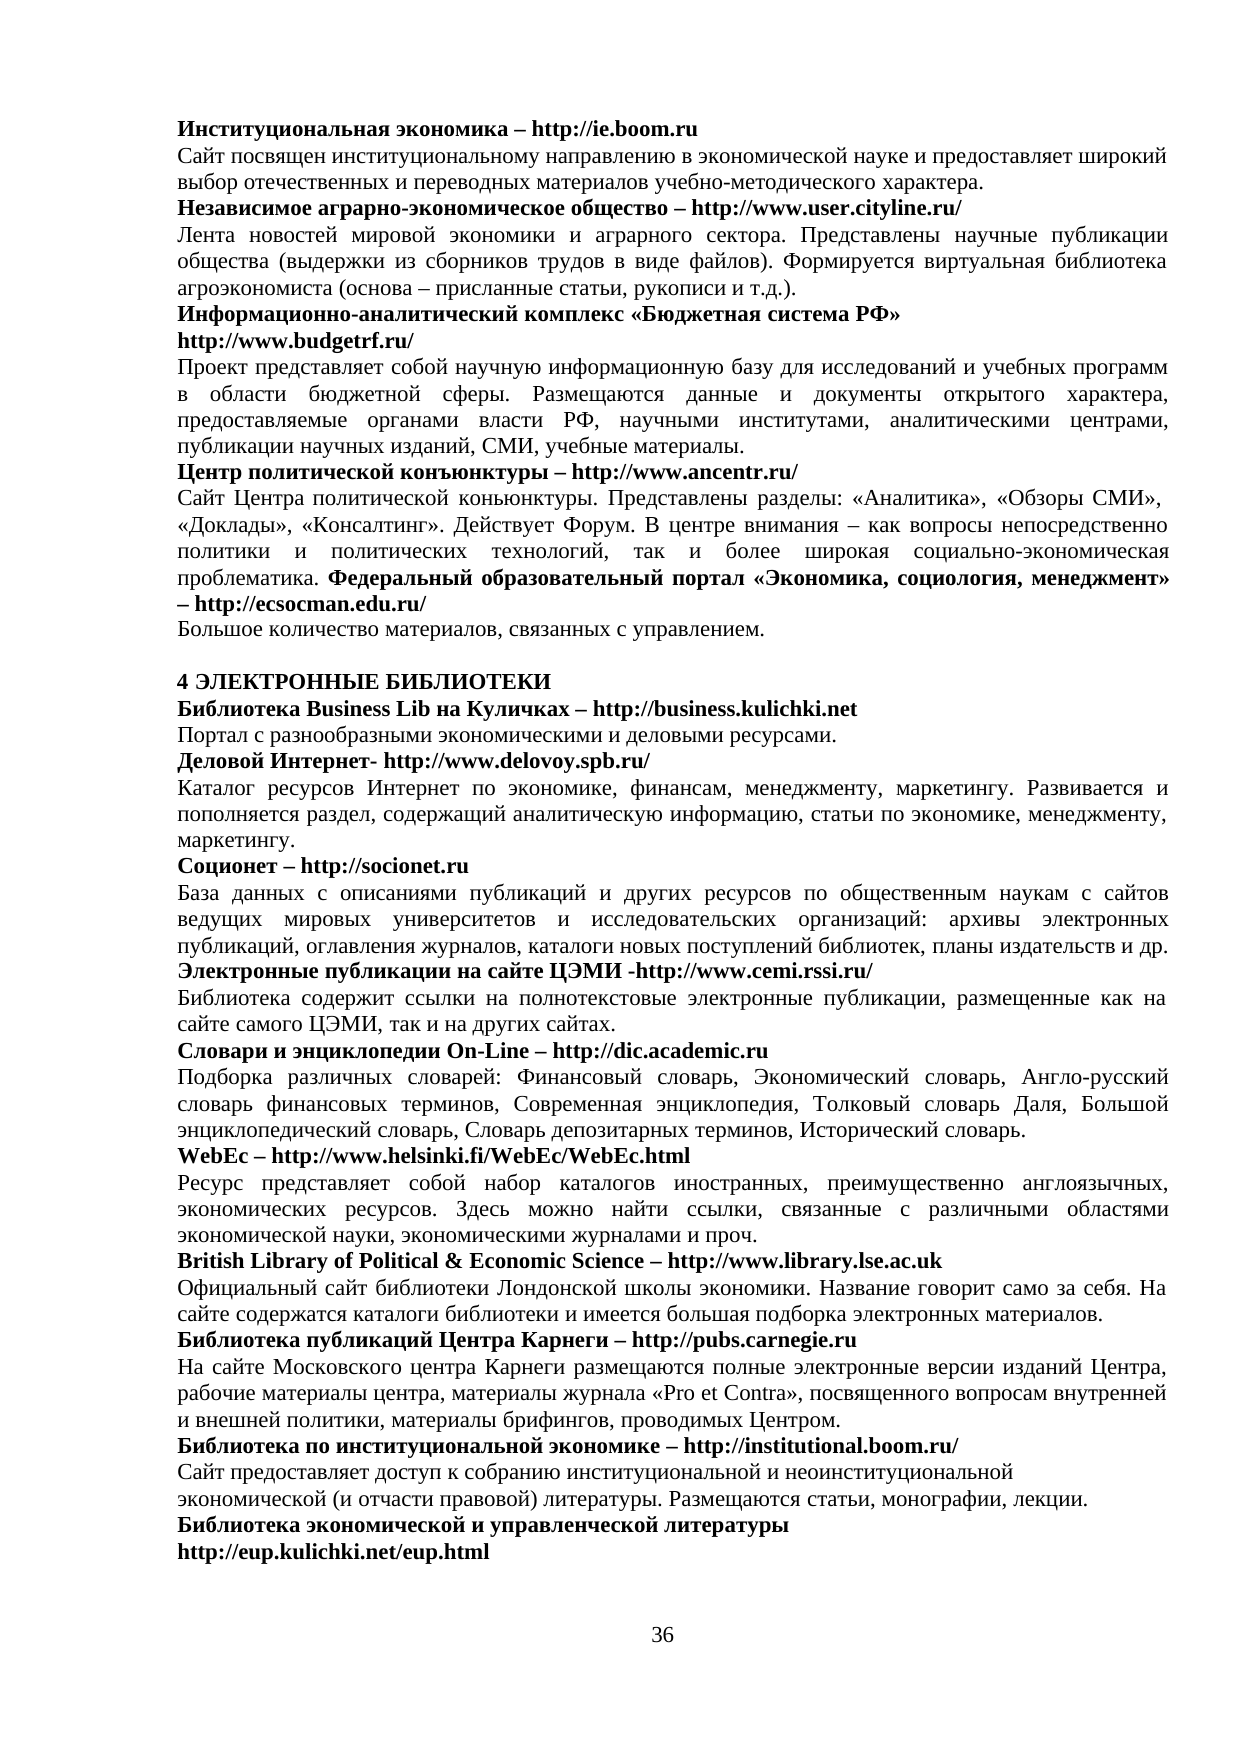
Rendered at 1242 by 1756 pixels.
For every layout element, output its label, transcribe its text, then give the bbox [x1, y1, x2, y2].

text На сайте Московского центра Карнеги размещаются полные электронные версии изданий Центра, рабочие материалы центра, материалы журнала «Pro et Contra», посвященного вопросам внутренней и внешней политики, материалы брифингов, проводимых Центром. [177, 1353, 1168, 1432]
text Центр политической конъюнктуры – http://www.ancentr.ru/ [177, 459, 1217, 485]
text British Library of Political & Economic Science – http://www.library.lse.ac.uk [177, 1248, 1217, 1274]
text Библиотека по институциональной экономике – http://institutional.boom.ru/ [177, 1432, 1217, 1458]
text Каталог ресурсов Интернет по экономике, финансам, менеджменту, маркетингу. Развивается и пополняется раздел, содержащий аналитическую информацию, статьи по экономике, менеджменту, маркетингу. [177, 774, 1168, 853]
text Библиотека содержит ссылки на полнотекстовые электронные публикации, размещенные как на сайте самого ЦЭМИ, так и на других сайтах. [177, 984, 1168, 1037]
text Ресурс представляет собой набор каталогов иностранных, преимущественно англоязычных, экономических ресурсов. Здесь можно найти ссылки, связанные с различными областями экономической науки, экономическими журналами и проч. [177, 1168, 1169, 1248]
text Большое количество материалов, связанных с управлением. [177, 616, 1217, 642]
text Институциональная экономика – http://ie.boom.ru [177, 116, 1217, 142]
text Лента новостей мировой экономики и аграрного сектора. Представлены научные публикации общества (выдержки из сборников трудов в виде файлов). Формируется виртуальная библиотека агроэкономиста (основа – присланные статьи, рукописи и т.д.). [177, 221, 1169, 300]
list ЭЛЕКТРОННЫЕ БИБЛИОТЕКИ [177, 668, 1217, 694]
text Независимое аграрно-экономическое общество – http://www.user.cityline.ru/ [177, 195, 1217, 221]
text Проект представляет собой научную информационную базу для исследований и учебных программ в области бюджетной сферы. Размещаются данные и документы открытого характера, предоставляемые органами власти РФ, научными институтами, аналитическими центрами, публикации научных изданий, СМИ, учебные материалы. [177, 353, 1169, 459]
text Сайт посвящен институциональному направлению в экономической науке и предоставляет широкий выбор отечественных и переводных материалов учебно-методического характера. [177, 142, 1169, 195]
text Официальный сайт библиотеки Лондонской школы экономики. Название говорит само за себя. На сайте содержатся каталоги библиотеки и имеется большая подборка электронных материалов. [177, 1274, 1168, 1327]
text Информационно-аналитический комплекс «Бюджетная система РФ» http://www.budgetrf.ru/ [177, 301, 901, 353]
text Соционет – http://socionet.ru [177, 853, 1217, 879]
text Подборка различных словарей: Финансовый словарь, Экономический словарь, Англо-русский словарь финансовых терминов, Современная энциклопедия, Толковый словарь Даля, Большой энциклопедический словарь, Словарь депозитарных терминов, Исторический словарь. [177, 1063, 1169, 1142]
text Словари и энциклопедии On-Line – http://dic.academic.ru [177, 1037, 1217, 1063]
text Сайт предоставляет доступ к собранию институциональной и неоинституциональной экономической (и отчасти правовой) литературы. Размещаются статьи, монографии, лекции. [177, 1458, 1166, 1511]
text WebEc – http://www.helsinki.fi/WebEc/WebEc.html [177, 1142, 1217, 1168]
text База данных с описаниями публикаций и других ресурсов по общественным наукам с сайтов ведущих мировых университетов и исследовательских организаций: архивы электронных публикаций, оглавления журналов, каталоги новых поступлений библиотек, планы издательств и др. [177, 879, 1169, 958]
text Библиотека экономической и управленческой литературы http://eup.kulichki.net/eup.html [177, 1512, 791, 1564]
text «Доклады», «Консалтинг». Действует Форум. В центре внимания – как вопросы непосредственно политики и политических технологий, так и более широкая социально-экономическая проблематика. Федеральный образовательный портал «Экономика, социология, менеджмент» – http://ecsocman.edu.ru/ [177, 511, 1170, 616]
text Электронные публикации на сайте ЦЭМИ -http://www.cemi.rssi.ru/ [177, 958, 1217, 984]
text Библиотека Business Lib на Куличках – http://business.kulichki.net Портал с разнообразными экономическими и деловыми ресурсами. Деловой Интернет- http://www.delovoy.spb.ru/ [177, 695, 859, 774]
text Библиотека публикаций Центра Карнеги – http://pubs.carnegie.ru [177, 1327, 1217, 1353]
text Сайт Центра политической коньюнктуры. Представлены разделы: «Аналитика», «Обзоры СМИ», [177, 485, 1217, 511]
